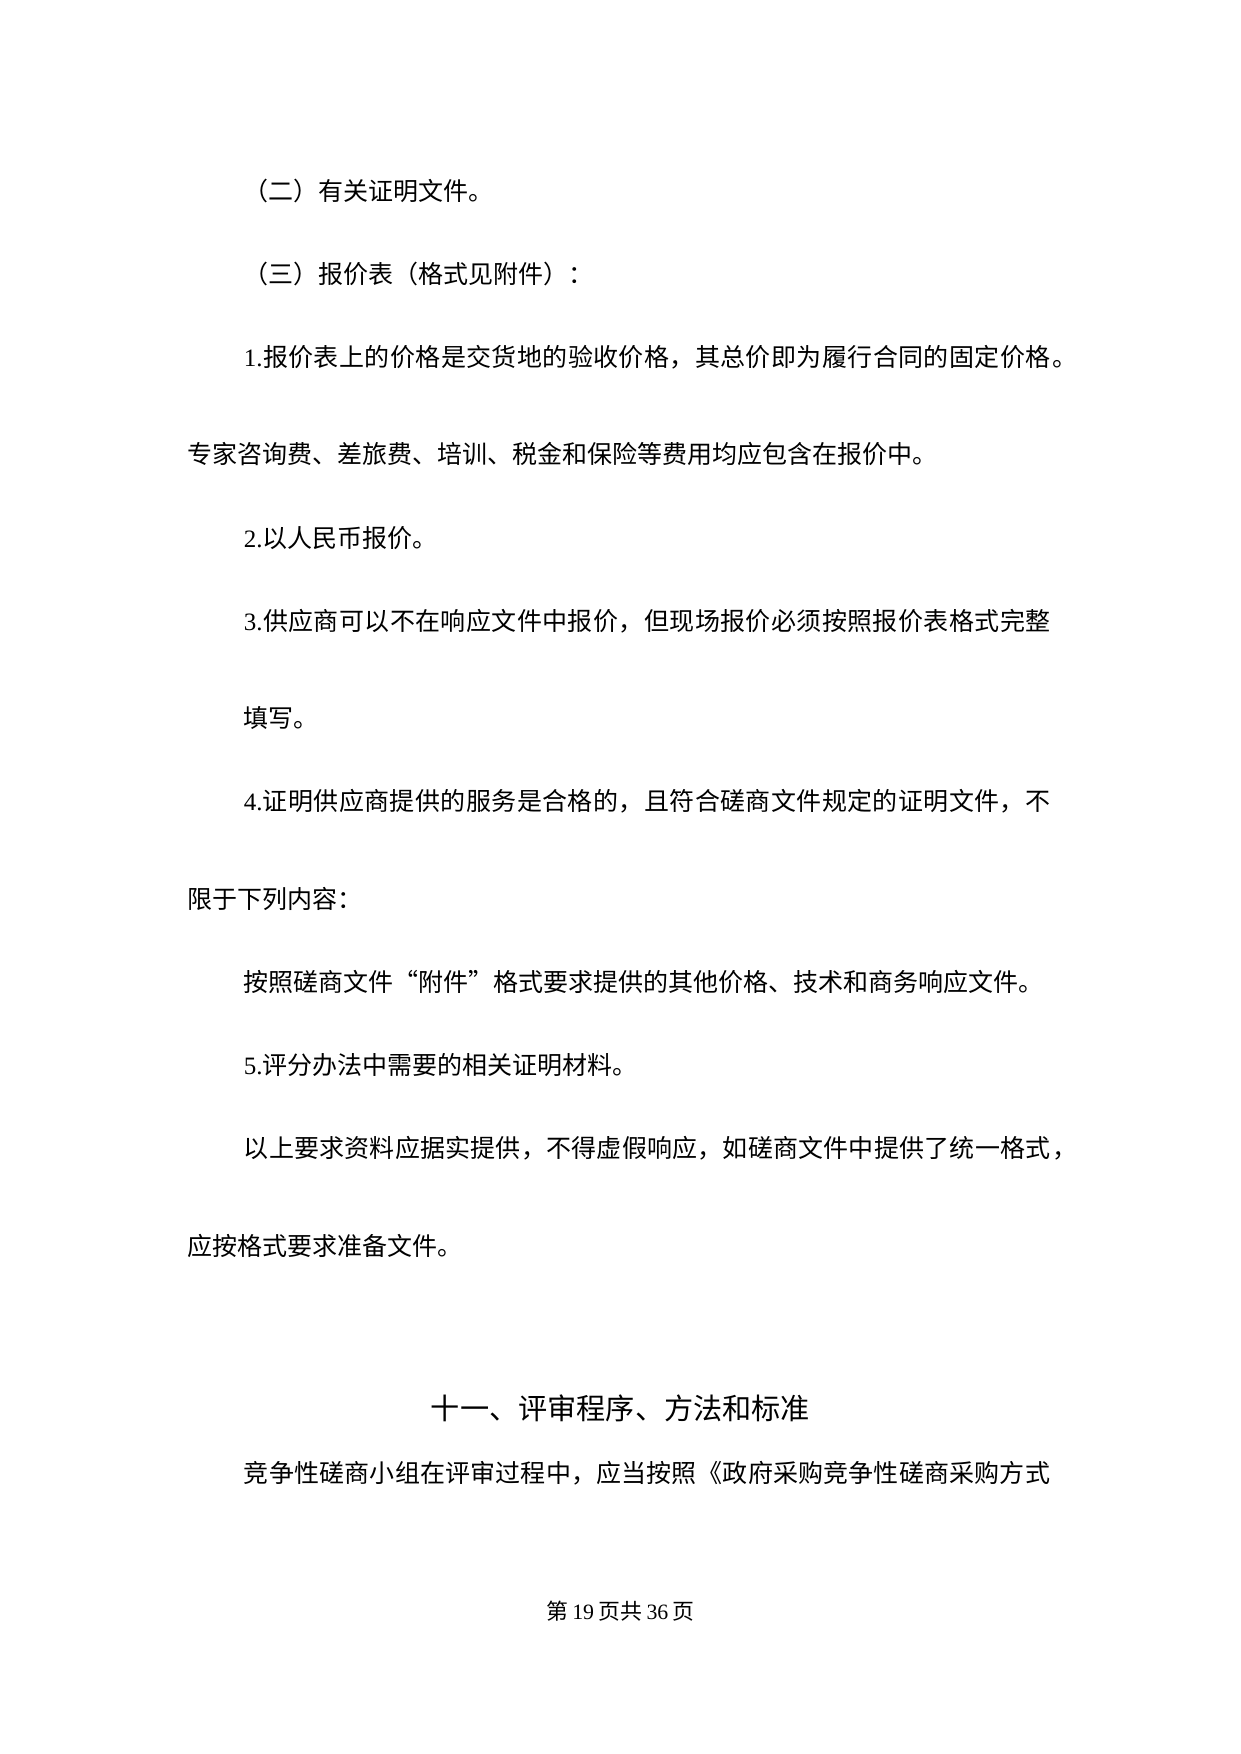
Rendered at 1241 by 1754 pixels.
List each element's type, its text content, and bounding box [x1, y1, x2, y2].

text 1.报价表上的价格是交货地的验收价格，其总价即为履行合同的固定价格。专家咨询费、差旅费、培训、税金和保险等费用均应包含在报价中。 [187, 323, 1053, 486]
text 5.评分办法中需要的相关证明材料。 [177, 1031, 1053, 1096]
subtitle 十一、评审程序、方法和标准 [187, 1374, 1053, 1439]
text 以上要求资料应据实提供，不得虚假响应，如磋商文件中提供了统一格式，应按格式要求准备文件。 [187, 1114, 1053, 1277]
text 4.证明供应商提供的服务是合格的，且符合磋商文件规定的证明文件，不限于下列内容： [187, 767, 1053, 930]
text 3.供应商可以不在响应文件中报价，但现场报价必须按照报价表格式完整填写。 [244, 587, 1053, 749]
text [187, 1439, 1053, 1504]
text 按照磋商文件“附件”格式要求提供的其他价格、技术和商务响应文件。 [187, 948, 1053, 1013]
text （三）报价表（格式见附件）： [188, 240, 1053, 305]
text 2.以人民币报价。 [244, 504, 1053, 569]
text （二）有关证明文件。 [187, 157, 1053, 222]
